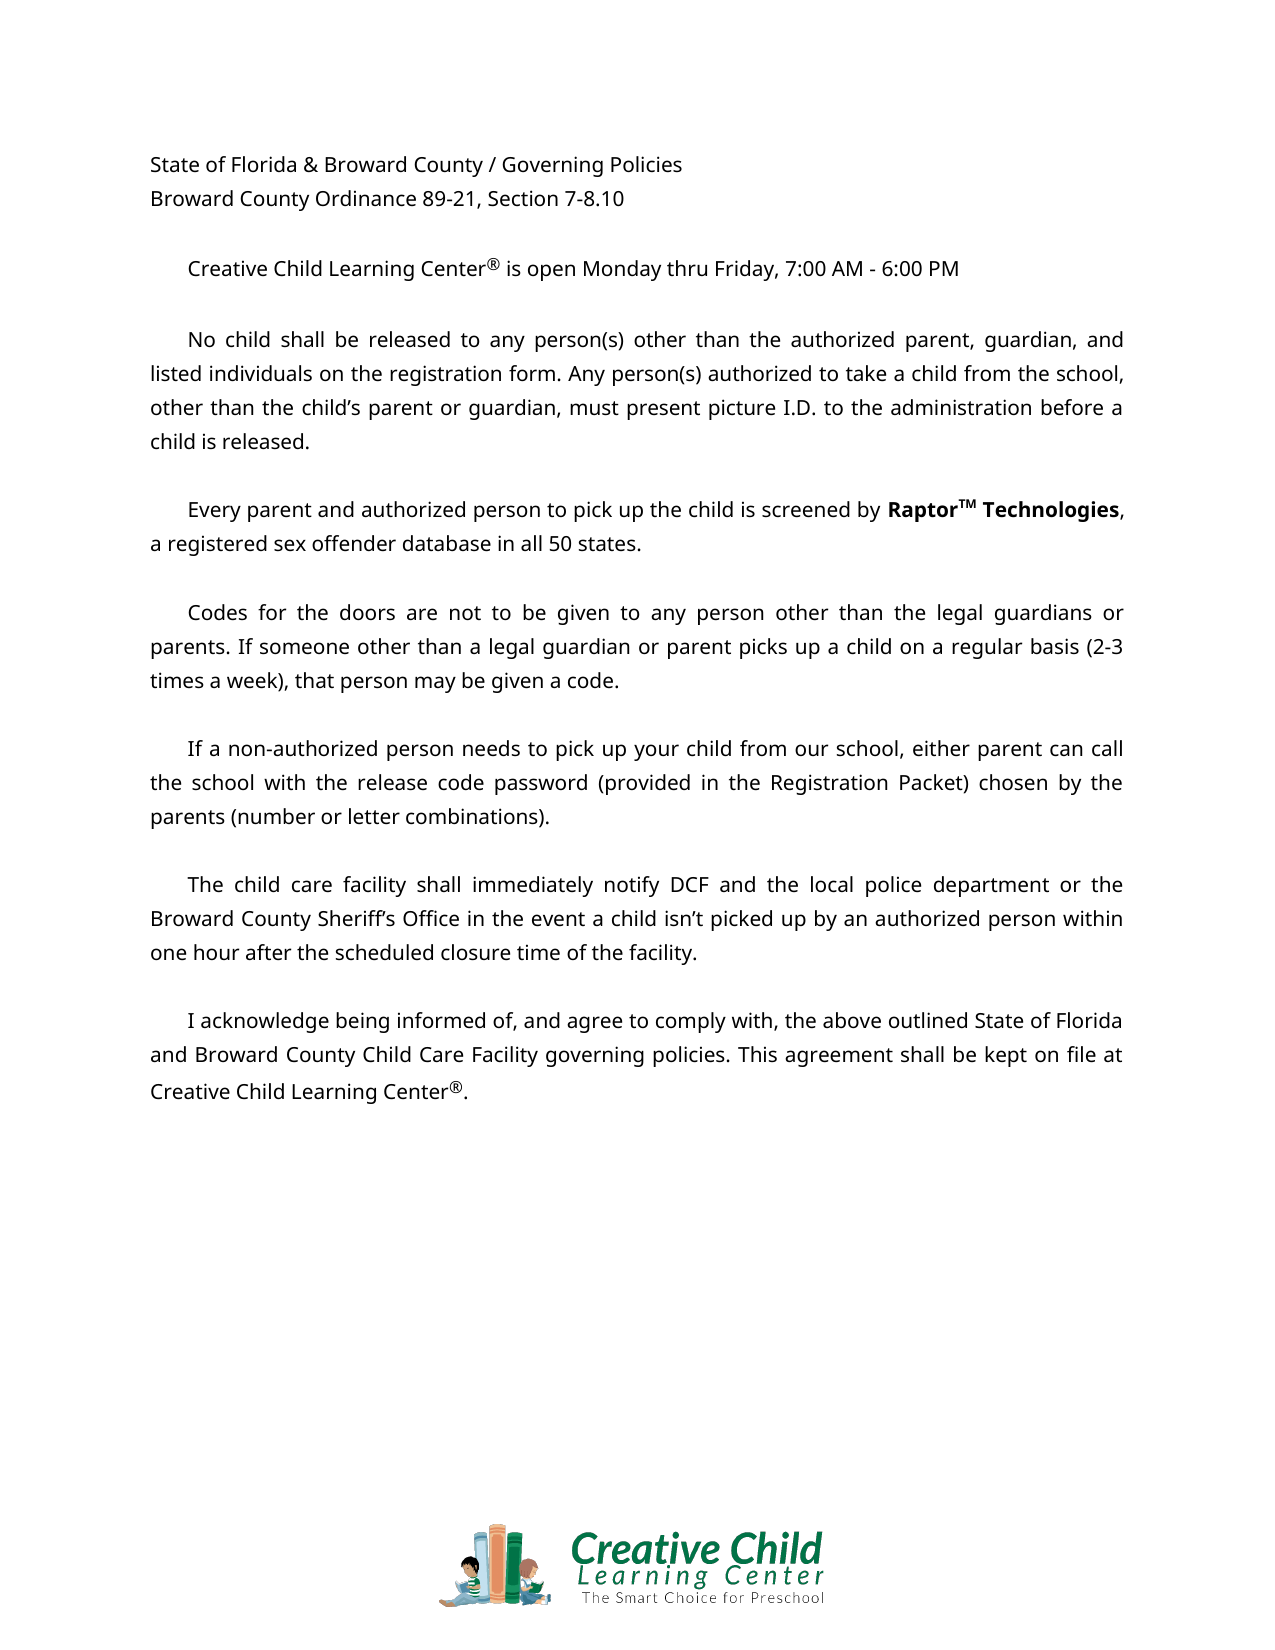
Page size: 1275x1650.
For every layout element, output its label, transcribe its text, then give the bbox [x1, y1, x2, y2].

text Codes for the doors are not to be given to any person other than the legal guardians or parents. If someone other than a legal guardian or parent picks up a child on a regular basis (2-3 times a week), that person may be given a code. [150, 598, 1125, 694]
text Creative Child Learning Center® is open Monday thru Friday, 7:00 AM - 6:00 PM [150, 252, 1125, 285]
text State of Florida & Broward County / Governing Policies [150, 150, 1125, 178]
text If a non-authorized person needs to pick up your child from our school, either parent can call the school with the release code password (provided in the Registration Packet) chosen by the parents (number or letter combinations). [150, 734, 1125, 831]
text Broward County Ordinance 89-21, Section 7-8.10 [150, 184, 1125, 212]
text I acknowledge being informed of, and agree to comply with, the above outlined State of Florida and Broward County Child Care Facility governing policies. This agreement shall be kept on file at Creative Child Learning Center®. [150, 1006, 1125, 1108]
picture [439, 1524, 824, 1607]
text The child care facility shall immediately notify DCF and the local police department or the Broward County Sheriff’s Office in the event a child isn’t picked up by an authorized person within one hour after the scheduled closure time of the facility. [150, 870, 1125, 967]
text No child shall be released to any person(s) other than the authorized parent, guardian, and listed individuals on the registration form. Any person(s) authorized to take a child from the school, other than the child’s parent or guardian, must present picture I.D. to the administration before a child is released. [150, 325, 1125, 456]
text Every parent and authorized person to pick up the child is screened by RaptorTM Technologies, a registered sex offender database in all 50 states. [150, 496, 1125, 558]
